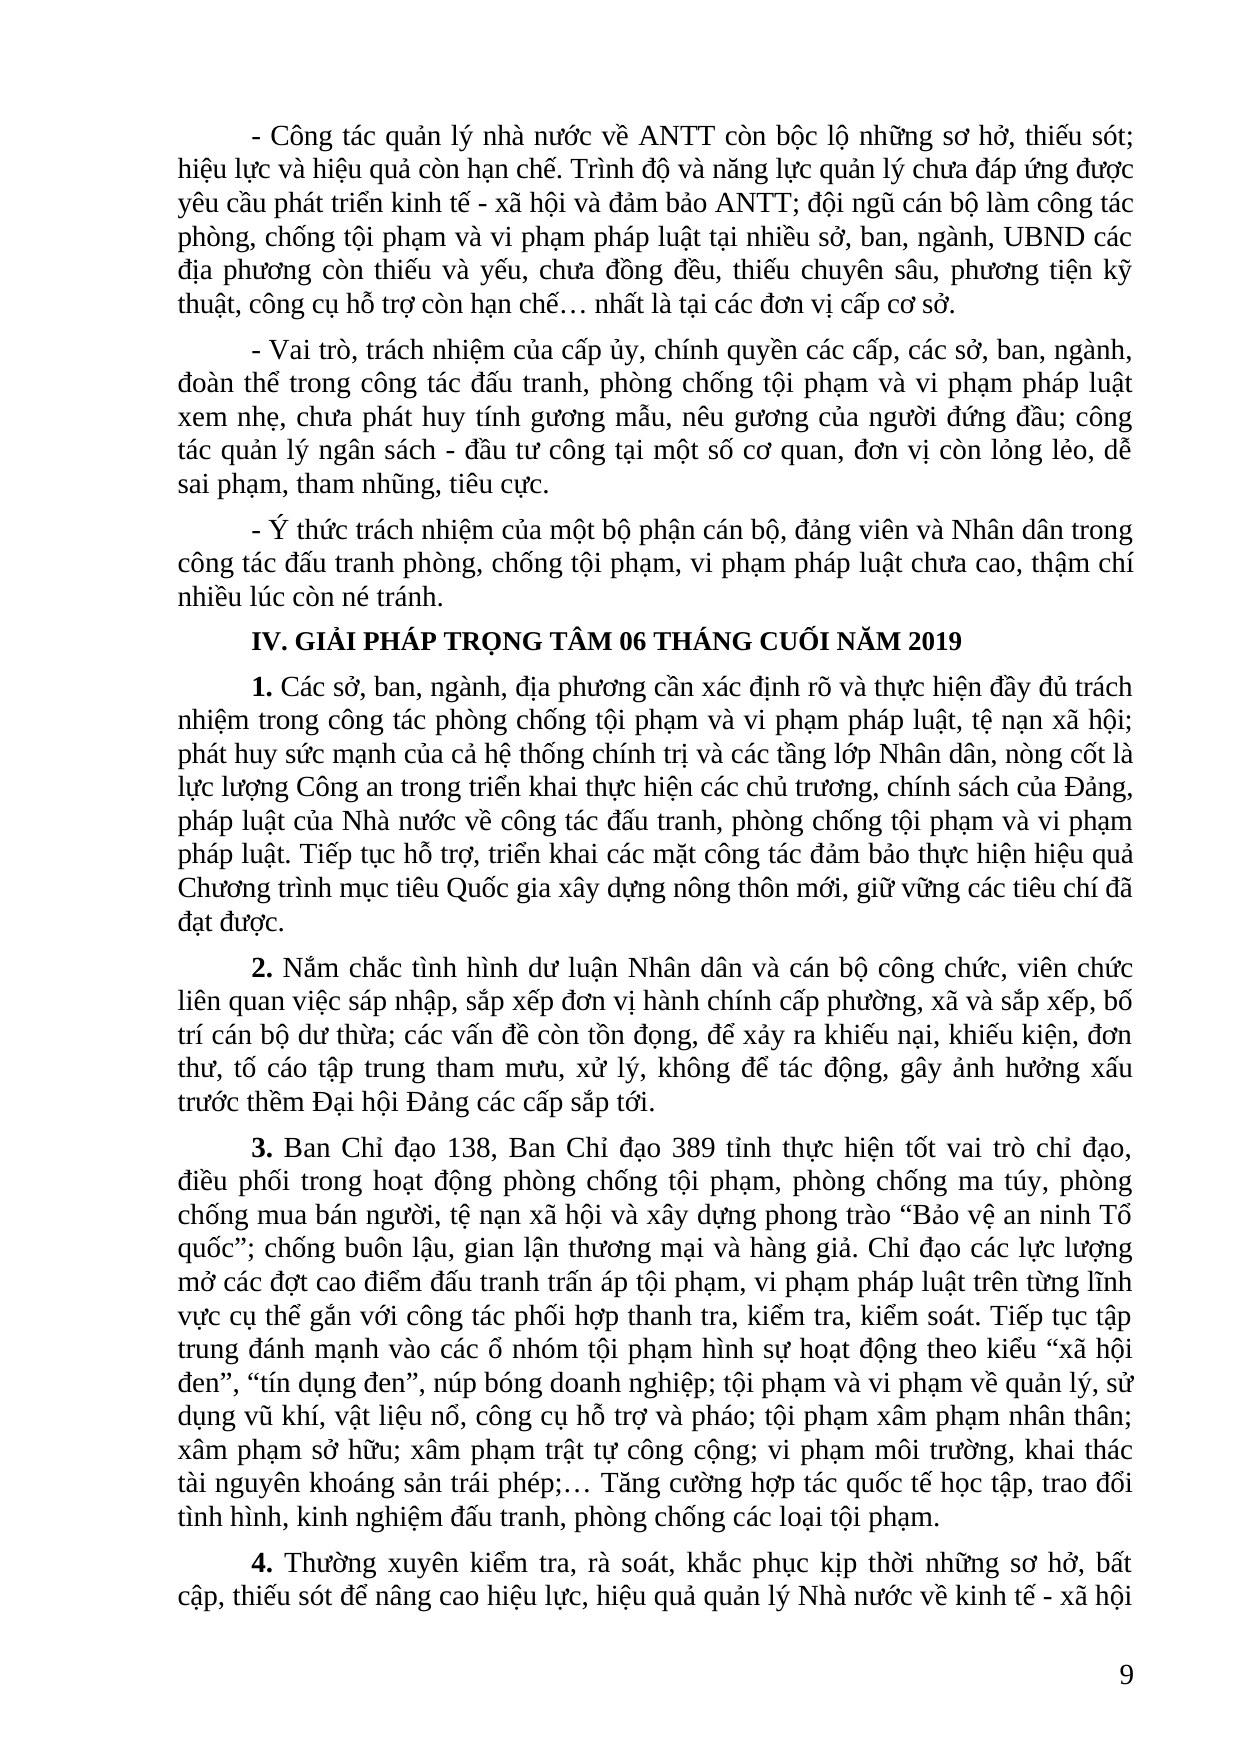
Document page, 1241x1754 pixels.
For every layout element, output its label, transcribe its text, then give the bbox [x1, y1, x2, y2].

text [177, 1545, 1134, 1612]
text - Ý thức trách nhiệm của một bộ phận cán bộ, đảng viên và Nhân dân trong công tác đấu tranh phòng, chống tội phạm, vi phạm pháp luật chưa cao, thậm chí nhiều lúc còn né tránh. [177, 512, 1134, 613]
text IV. GIẢI PHÁP TRỌNG TÂM 06 THÁNG CUỐI NĂM 2019 [177, 625, 1134, 656]
text 2. Nắm chắc tình hình dư luận Nhân dân và cán bộ công chức, viên chức liên quan việc sáp nhập, sắp xếp đơn vị hành chính cấp phường, xã và sắp xếp, bố trí cán bộ dư thừa; các vấn đề còn tồn đọng, để xảy ra khiếu nại, khiếu kiện, đơn thư, tố cáo tập trung tham mưu, xử lý, không để tác động, gây ảnh hưởng xấu trước thềm Đại hội Đảng các cấp sắp tới. [177, 950, 1134, 1117]
text - Công tác quản lý nhà nước về ANTT còn bộc lộ những sơ hở, thiếu sót; hiệu lực và hiệu quả còn hạn chế. Trình độ và năng lực quản lý chưa đáp ứng được yêu cầu phát triển kinh tế - xã hội và đảm bảo ANTT; đội ngũ cán bộ làm công tác phòng, chống tội phạm và vi phạm pháp luật tại nhiều sở, ban, ngành, UBND các địa phương còn thiếu và yếu, chưa đồng đều, thiếu chuyên sâu, phương tiện kỹ thuật, công cụ hỗ trợ còn hạn chế… nhất là tại các đơn vị cấp cơ sở. [177, 118, 1134, 319]
text - Vai trò, trách nhiệm của cấp ủy, chính quyền các cấp, các sở, ban, ngành, đoàn thể trong công tác đấu tranh, phòng chống tội phạm và vi phạm pháp luật xem nhẹ, chưa phát huy tính gương mẫu, nêu gương của người đứng đầu; công tác quản lý ngân sách - đầu tư công tại một số cơ quan, đơn vị còn lỏng lẻo, dễ sai phạm, tham nhũng, tiêu cực. [177, 332, 1134, 499]
text 3. Ban Chỉ đạo 138, Ban Chỉ đạo 389 tỉnh thực hiện tốt vai trò chỉ đạo, điều phối trong hoạt động phòng chống tội phạm, phòng chống ma túy, phòng chống mua bán người, tệ nạn xã hội và xây dựng phong trào “Bảo vệ an ninh Tổ quốc”; chống buôn lậu, gian lận thương mại và hàng giả. Chỉ đạo các lực lượng mở các đợt cao điểm đấu tranh trấn áp tội phạm, vi phạm pháp luật trên từng lĩnh vực cụ thể gắn với công tác phối hợp thanh tra, kiểm tra, kiểm soát. Tiếp tục tập trung đánh mạnh vào các ổ nhóm tội phạm hình sự hoạt động theo kiểu “xã hội đen”, “tín dụng đen”, núp bóng doanh nghiệp; tội phạm và vi phạm về quản lý, sử dụng vũ khí, vật liệu nổ, công cụ hỗ trợ và pháo; tội phạm xâm phạm nhân thân; xâm phạm sở hữu; xâm phạm trật tự công cộng; vi phạm môi trường, khai thác tài nguyên khoáng sản trái phép;… Tăng cường hợp tác quốc tế học tập, trao đổi tình hình, kinh nghiệm đấu tranh, phòng chống các loại tội phạm. [177, 1130, 1134, 1532]
text 1. Các sở, ban, ngành, địa phương cần xác định rõ và thực hiện đầy đủ trách nhiệm trong công tác phòng chống tội phạm và vi phạm pháp luật, tệ nạn xã hội; phát huy sức mạnh của cả hệ thống chính trị và các tầng lớp Nhân dân, nòng cốt là lực lượng Công an trong triển khai thực hiện các chủ trương, chính sách của Đảng, pháp luật của Nhà nước về công tác đấu tranh, phòng chống tội phạm và vi phạm pháp luật. Tiếp tục hỗ trợ, triển khai các mặt công tác đảm bảo thực hiện hiệu quả Chương trình mục tiêu Quốc gia xây dựng nông thôn mới, giữ vững các tiêu chí đã đạt được. [177, 669, 1134, 937]
